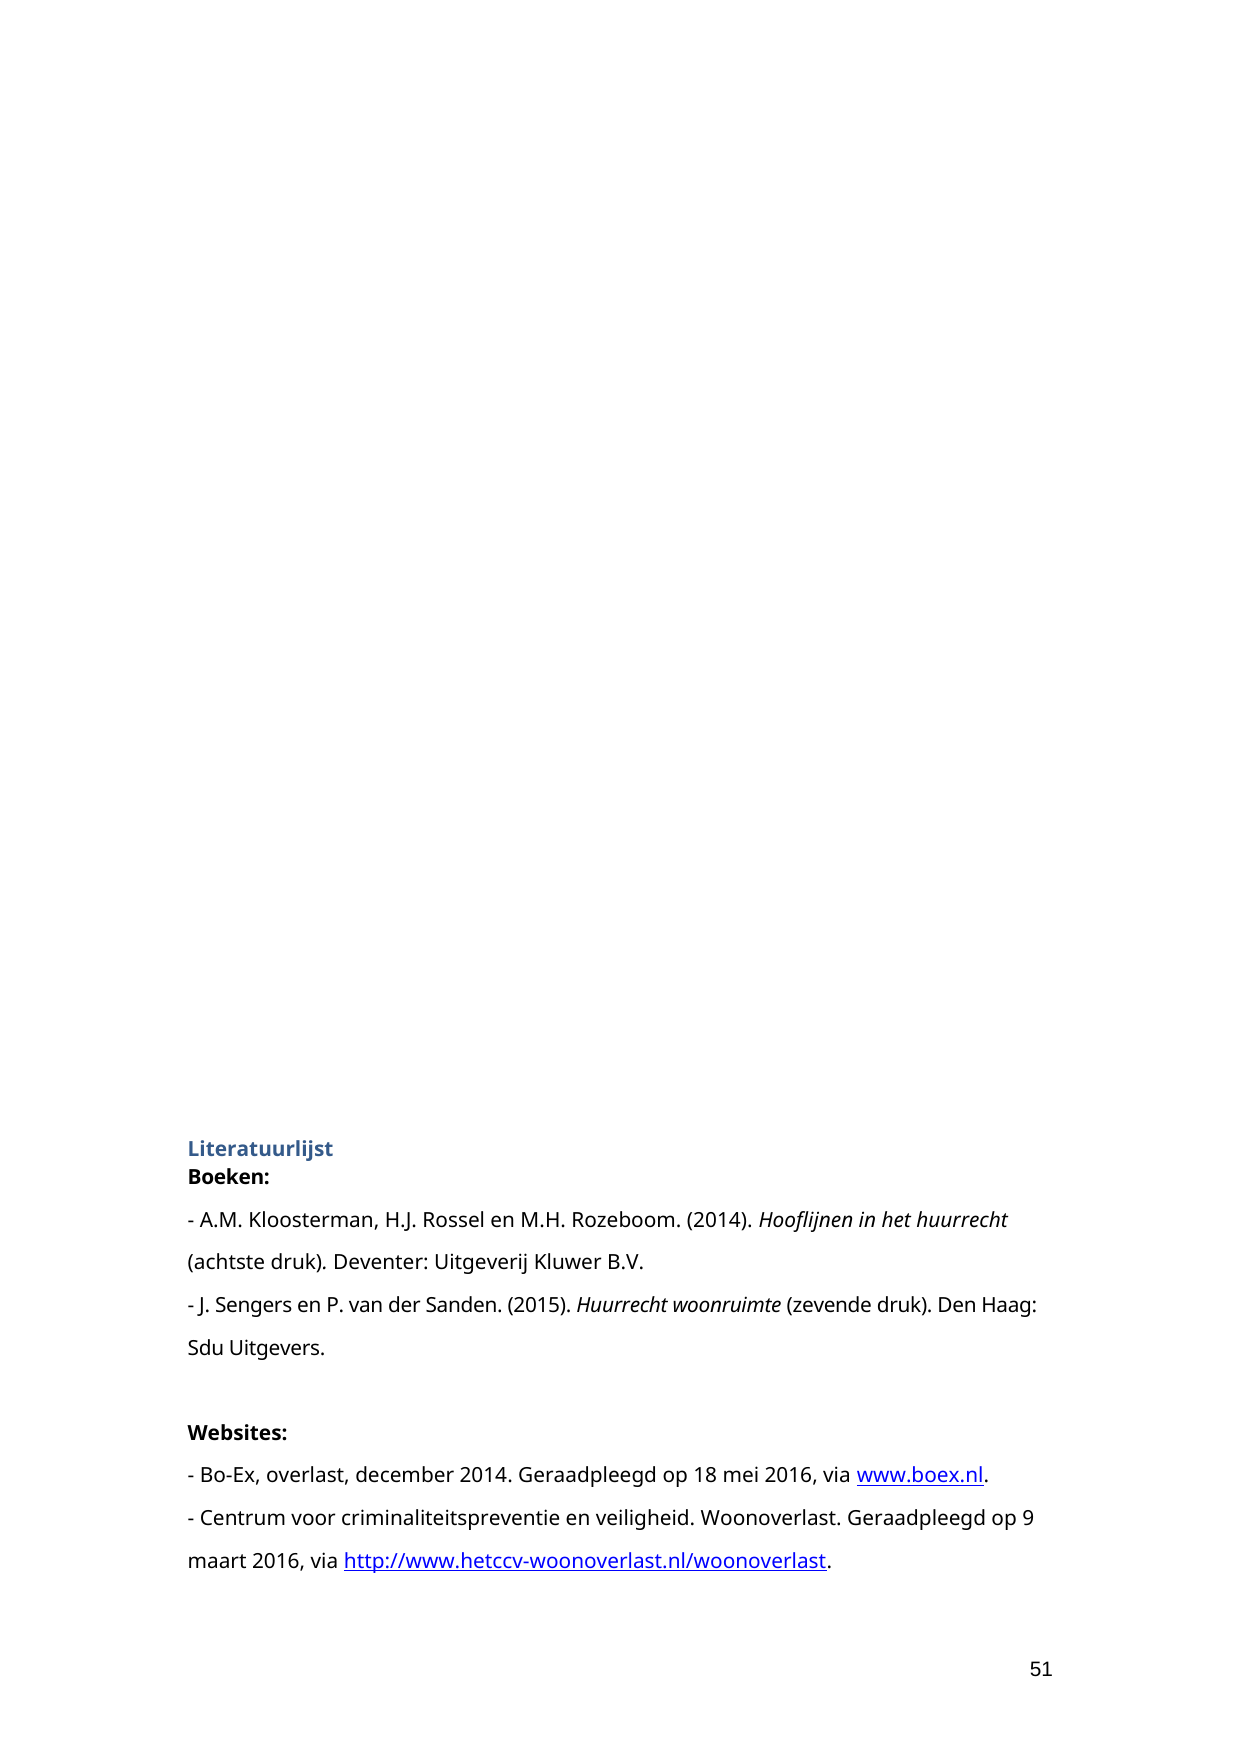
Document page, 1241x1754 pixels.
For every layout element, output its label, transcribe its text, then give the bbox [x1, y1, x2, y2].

subtitle Literatuurlijst [187, 1134, 1053, 1162]
text - A.M. Kloosterman, H.J. Rossel en M.H. Rozeboom. (2014). Hooflijnen in het huurrecht (achtste druk). Deventer: Uitgeverij Kluwer B.V. - J. Sengers en P. van der Sanden. (2015). Huurrecht woonruimte (zevende druk). Den Haag: Sdu Uitgevers. [187, 1205, 1055, 1361]
text Boeken: [187, 1162, 1055, 1191]
text Websites: - Bo-Ex, overlast, december 2014. Geraadpleegd op 18 mei 2016, via www.boex.nl. [187, 1418, 1055, 1489]
text - Centrum voor criminaliteitspreventie en veiligheid. Woonoverlast. Geraadpleegd op 9 maart 2016, via http://www.hetccv-woonoverlast.nl/woonoverlast. [187, 1503, 1055, 1574]
